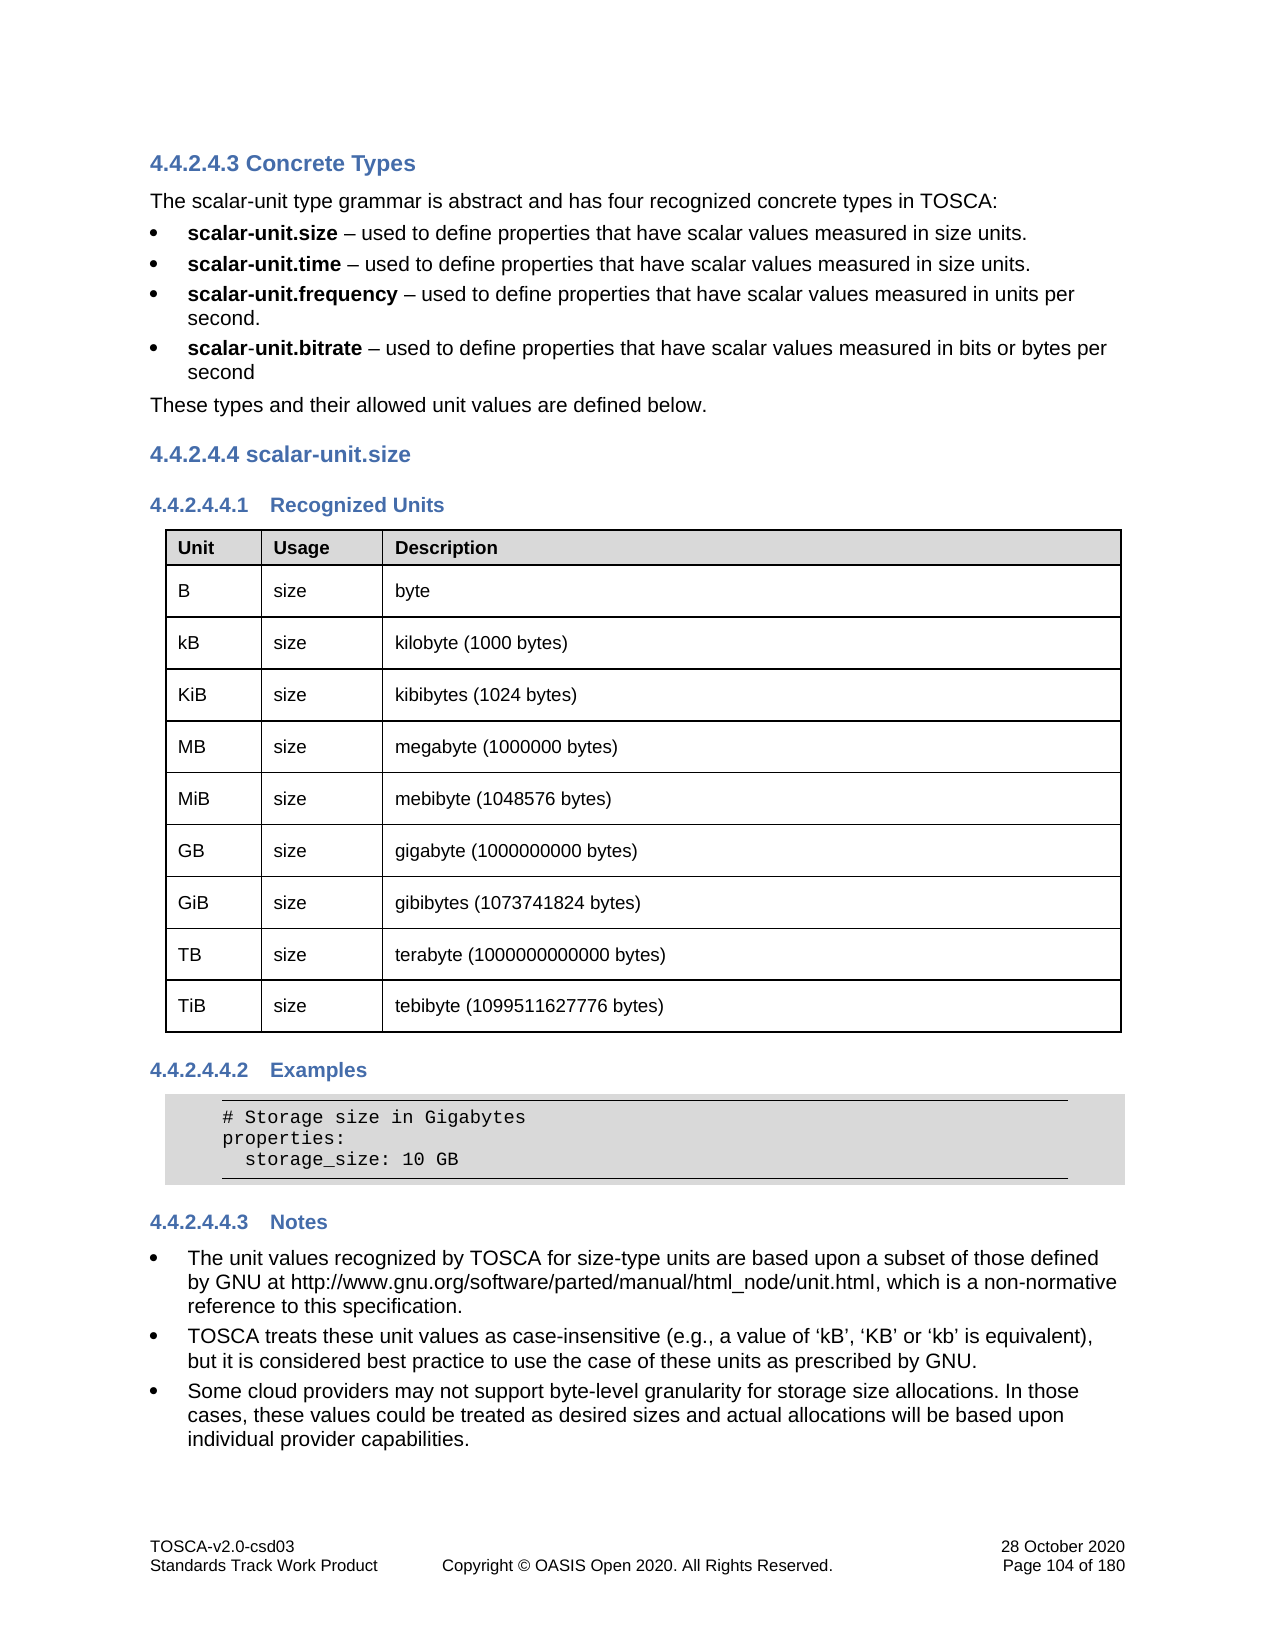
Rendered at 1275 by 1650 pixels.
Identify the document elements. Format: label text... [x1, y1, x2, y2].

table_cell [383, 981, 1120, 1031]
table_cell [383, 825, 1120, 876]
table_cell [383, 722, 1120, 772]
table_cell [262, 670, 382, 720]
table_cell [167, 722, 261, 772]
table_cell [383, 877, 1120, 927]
list scalar-unit.frequency – used to define properties that have scalar values measured in units per second. [150, 282, 1125, 330]
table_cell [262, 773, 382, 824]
subtitle Recognized Units [150, 493, 1125, 517]
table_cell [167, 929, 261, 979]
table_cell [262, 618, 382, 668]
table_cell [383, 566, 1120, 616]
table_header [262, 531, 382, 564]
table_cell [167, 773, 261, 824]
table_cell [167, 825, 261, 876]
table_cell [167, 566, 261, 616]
subtitle Examples [150, 1058, 1125, 1082]
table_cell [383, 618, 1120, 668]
text The scalar-unit type grammar is abstract and has four recognized concrete types in TOSCA: [150, 189, 1125, 213]
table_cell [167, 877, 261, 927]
list scalar-unit.time – used to define properties that have scalar values measured in size units. [150, 251, 1125, 276]
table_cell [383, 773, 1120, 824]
subtitle Concrete Types [150, 150, 1125, 176]
subtitle Notes [150, 1210, 1125, 1234]
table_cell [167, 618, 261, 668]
list TOSCA treats these unit values as case-insensitive (e.g., a value of ‘kB’, ‘KB’ or ‘kb’ is equivalent), but it is considered best practice to use the case of these units as prescribed by GNU. [150, 1324, 1125, 1372]
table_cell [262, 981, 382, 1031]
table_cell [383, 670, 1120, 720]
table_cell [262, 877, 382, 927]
list The unit values recognized by TOSCA for size-type units are based upon a subset of those defined by GNU at http://www.gnu.org/software/parted/manual/html_node/unit.html, which is a non-normative reference to this specification. [150, 1246, 1125, 1318]
list Some cloud providers may not support byte-level granularity for storage size allocations. In those cases, these values could be treated as desired sizes and actual allocations will be based upon individual provider capabilities. [150, 1379, 1125, 1451]
list scalar-unit.size – used to define properties that have scalar values measured in size units. [150, 221, 1125, 245]
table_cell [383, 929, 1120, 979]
text These types and their allowed unit values are defined below. [150, 392, 1125, 416]
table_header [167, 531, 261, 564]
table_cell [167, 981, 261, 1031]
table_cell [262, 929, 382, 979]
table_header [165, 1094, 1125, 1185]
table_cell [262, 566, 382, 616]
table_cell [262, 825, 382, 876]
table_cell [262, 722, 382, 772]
subtitle scalar-unit.size [150, 441, 1125, 468]
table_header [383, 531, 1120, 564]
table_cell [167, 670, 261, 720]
list scalar-unit.bitrate – used to define properties that have scalar values measured in bits or bytes per second [150, 336, 1125, 384]
